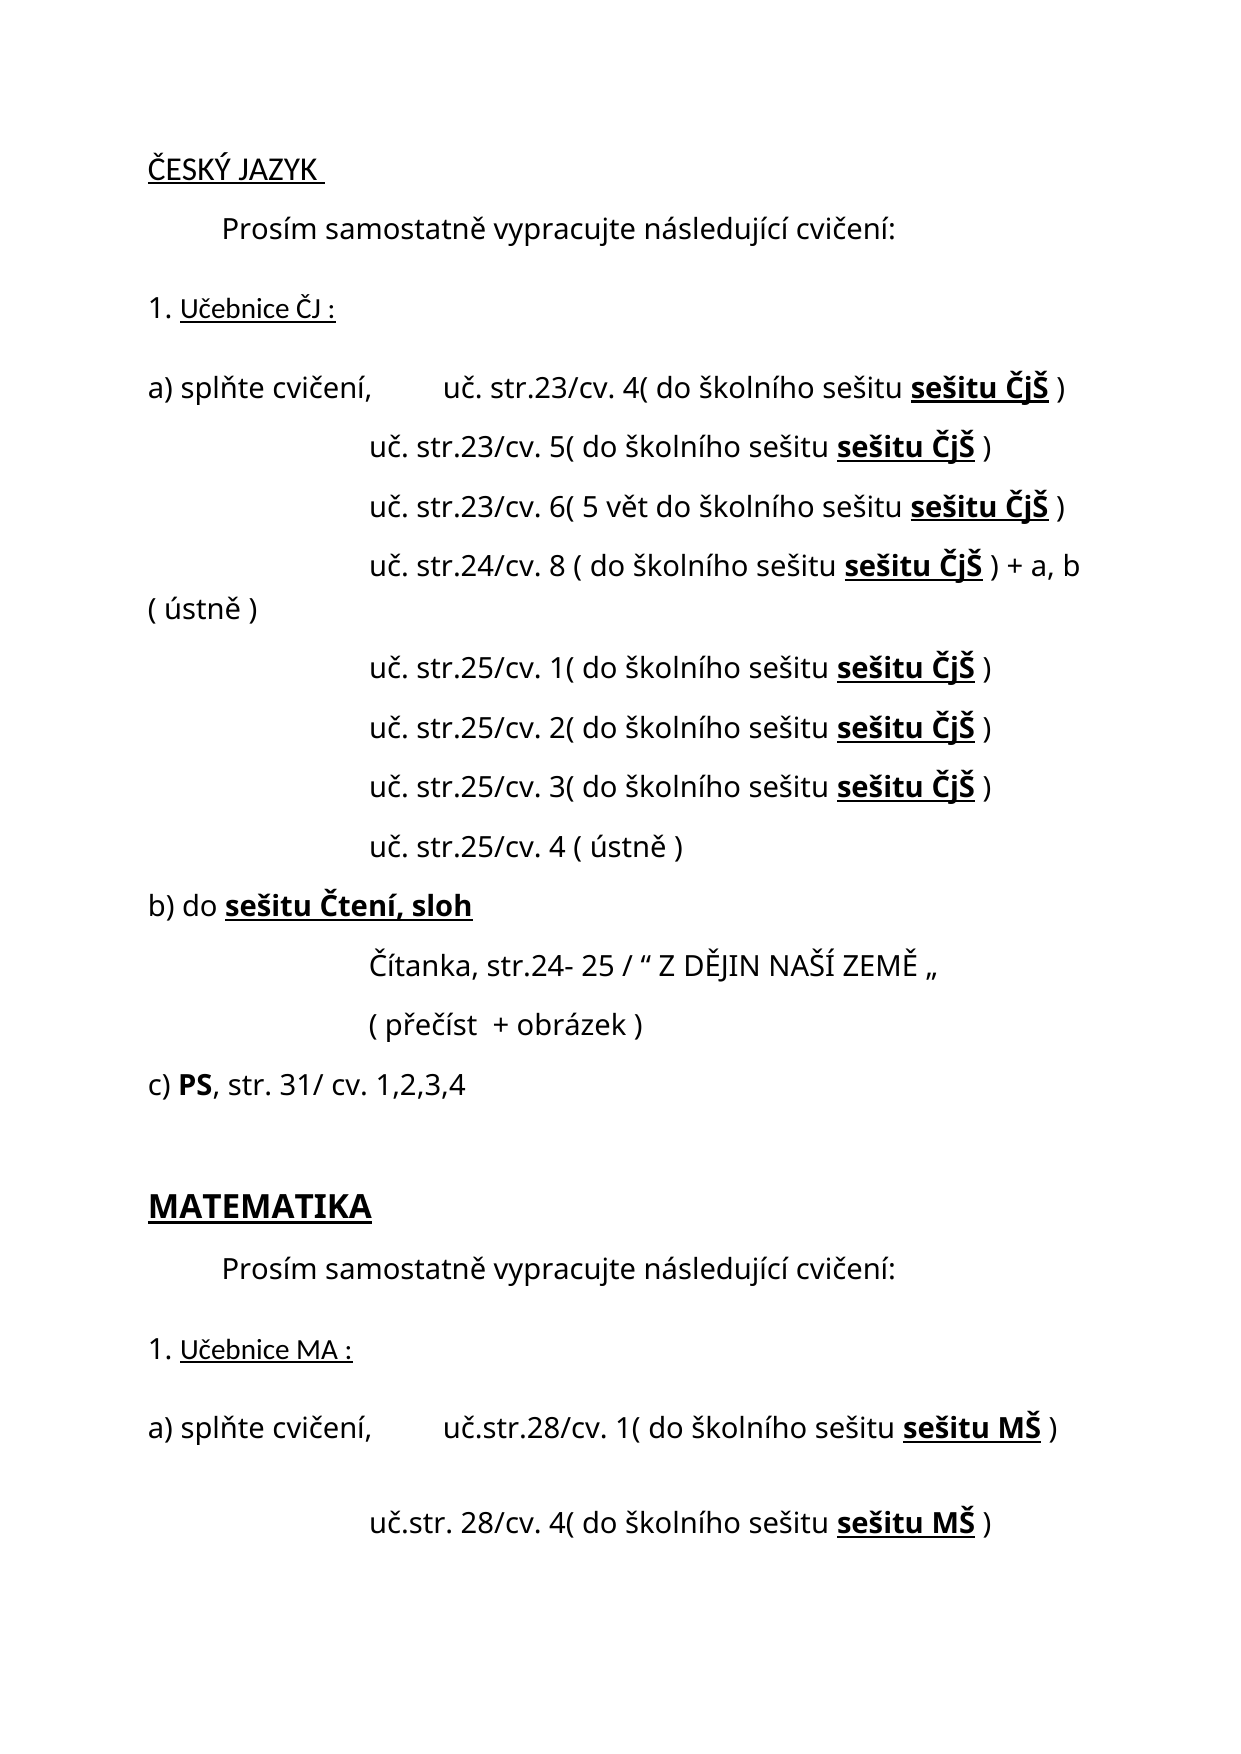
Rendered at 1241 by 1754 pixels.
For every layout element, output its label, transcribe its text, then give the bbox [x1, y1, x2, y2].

text ( přečíst + obrázek ) [368, 1004, 1093, 1044]
text a) splňte cvičení, uč.str.28/cv. 1( do školního sešitu sešitu MŠ ) [148, 1407, 1093, 1447]
text uč. str.23/cv. 5( do školního sešitu sešitu ČjŠ ) [148, 426, 1093, 466]
text uč. str.25/cv. 4 ( ústně ) [148, 826, 1093, 866]
text MATEMATIKA [148, 1183, 1093, 1228]
text uč. str.25/cv. 3( do školního sešitu sešitu ČjŠ ) [148, 767, 1093, 806]
text uč. str.23/cv. 6( 5 vět do školního sešitu sešitu ČjŠ ) [148, 486, 1093, 526]
text Prosím samostatně vypracujte následující cvičení: [148, 208, 1093, 248]
text uč. str.25/cv. 1( do školního sešitu sešitu ČjŠ ) [148, 648, 1093, 687]
text b) do sešitu Čtení, sloh [148, 886, 1093, 925]
text uč.str. 28/cv. 4( do školního sešitu sešitu MŠ ) [148, 1502, 1093, 1542]
text a) splňte cvičení, uč. str.23/cv. 4( do školního sešitu sešitu ČjŠ ) [148, 367, 1093, 407]
text Čítanka, str.24- 25 / “ Z DĚJIN NAŠÍ ZEMĚ „ [368, 945, 1093, 985]
text ČESKÝ JAZYK [148, 148, 1093, 188]
text 1. Učebnice ČJ : [148, 288, 1093, 327]
text c) PS, str. 31/ cv. 1,2,3,4 [148, 1064, 1093, 1104]
text Prosím samostatně vypracujte následující cvičení: [148, 1249, 1093, 1288]
text uč. str.25/cv. 2( do školního sešitu sešitu ČjŠ ) [148, 707, 1093, 747]
text uč. str.24/cv. 8 ( do školního sešitu sešitu ČjŠ ) + a, b ( ústně ) [148, 545, 1093, 628]
text 1. Učebnice MA : [148, 1328, 1093, 1368]
